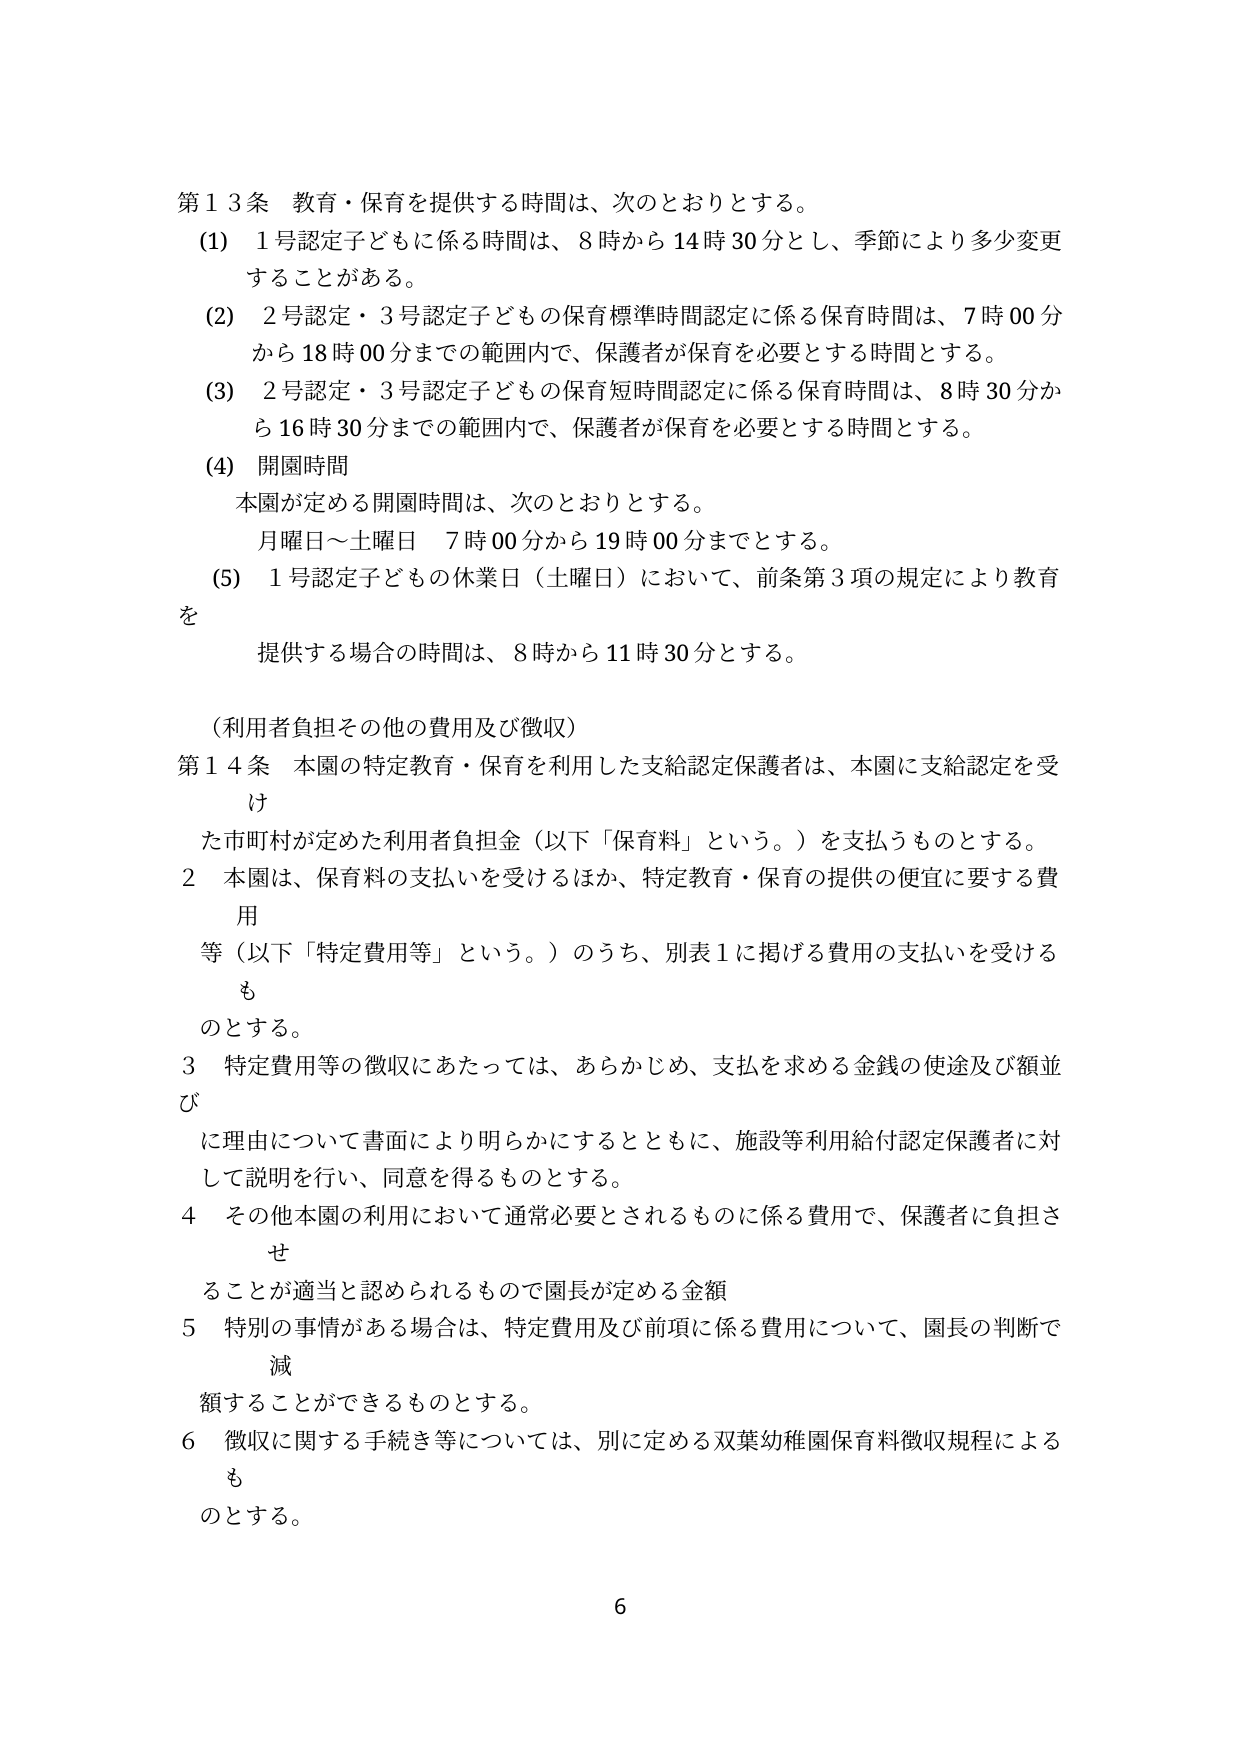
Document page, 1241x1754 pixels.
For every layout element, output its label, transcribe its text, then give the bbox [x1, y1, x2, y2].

text のとする。 [199, 1496, 1063, 1533]
text ることが適当と認められるもので園長が定める金額 [177, 1271, 1063, 1308]
text ５ 特別の事情がある場合は、特定費用及び前項に係る費用について、園長の判断で減 [177, 1308, 1063, 1383]
text ４ その他本園の利用において通常必要とされるものに係る費用で、保護者に負担させ [177, 1196, 1063, 1271]
text 第１３条 教育・保育を提供する時間は、次のとおりとする。 [177, 183, 1063, 221]
text 提供する場合の時間は、８時から11時30分とする。 [177, 633, 1063, 671]
list (1) １号認定子どもに係る時間は、８時から14時30分とし、季節により多少変更することがある。 [199, 221, 1063, 296]
text 額することができるものとする。 [199, 1383, 1063, 1421]
text のとする。 [199, 1008, 1063, 1046]
text 月曜日～土曜日 ７時00分から19時00分までとする。 [177, 521, 1063, 558]
text (5) １号認定子どもの休業日（土曜日）において、前条第３項の規定により教育を [177, 558, 1063, 633]
text 第１４条 本園の特定教育・保育を利用した支給認定保護者は、本園に支給認定を受け [177, 746, 1063, 821]
text (2) ２号認定・３号認定子どもの保育標準時間認定に係る保育時間は、7時00分から18時00分までの範囲内で、保護者が保育を必要とする時間とする。 [205, 296, 1063, 371]
text ２ 本園は、保育料の支払いを受けるほか、特定教育・保育の提供の便宜に要する費用 [177, 858, 1063, 933]
text ６ 徴収に関する手続き等については、別に定める双葉幼稚園保育料徴収規程によるも [177, 1421, 1063, 1496]
text ３ 特定費用等の徴収にあたっては、あらかじめ、支払を求める金銭の使途及び額並び [177, 1046, 1063, 1121]
text (4) 開園時間 [205, 446, 1063, 483]
text 本園が定める開園時間は、次のとおりとする。 [177, 483, 1063, 521]
text た市町村が定めた利用者負担金（以下「保育料」という。）を支払うものとする。 [177, 821, 1063, 858]
text (3) ２号認定・３号認定子どもの保育短時間認定に係る保育時間は、8時30分から16時30分までの範囲内で、保護者が保育を必要とする時間とする。 [205, 371, 1063, 446]
text 等（以下「特定費用等」という。）のうち、別表１に掲げる費用の支払いを受けるも [177, 933, 1063, 1008]
text に理由について書面により明らかにするとともに、施設等利用給付認定保護者に対して説明を行い、同意を得るものとする。 [199, 1121, 1063, 1196]
text （利用者負担その他の費用及び徴収） [199, 708, 1063, 746]
